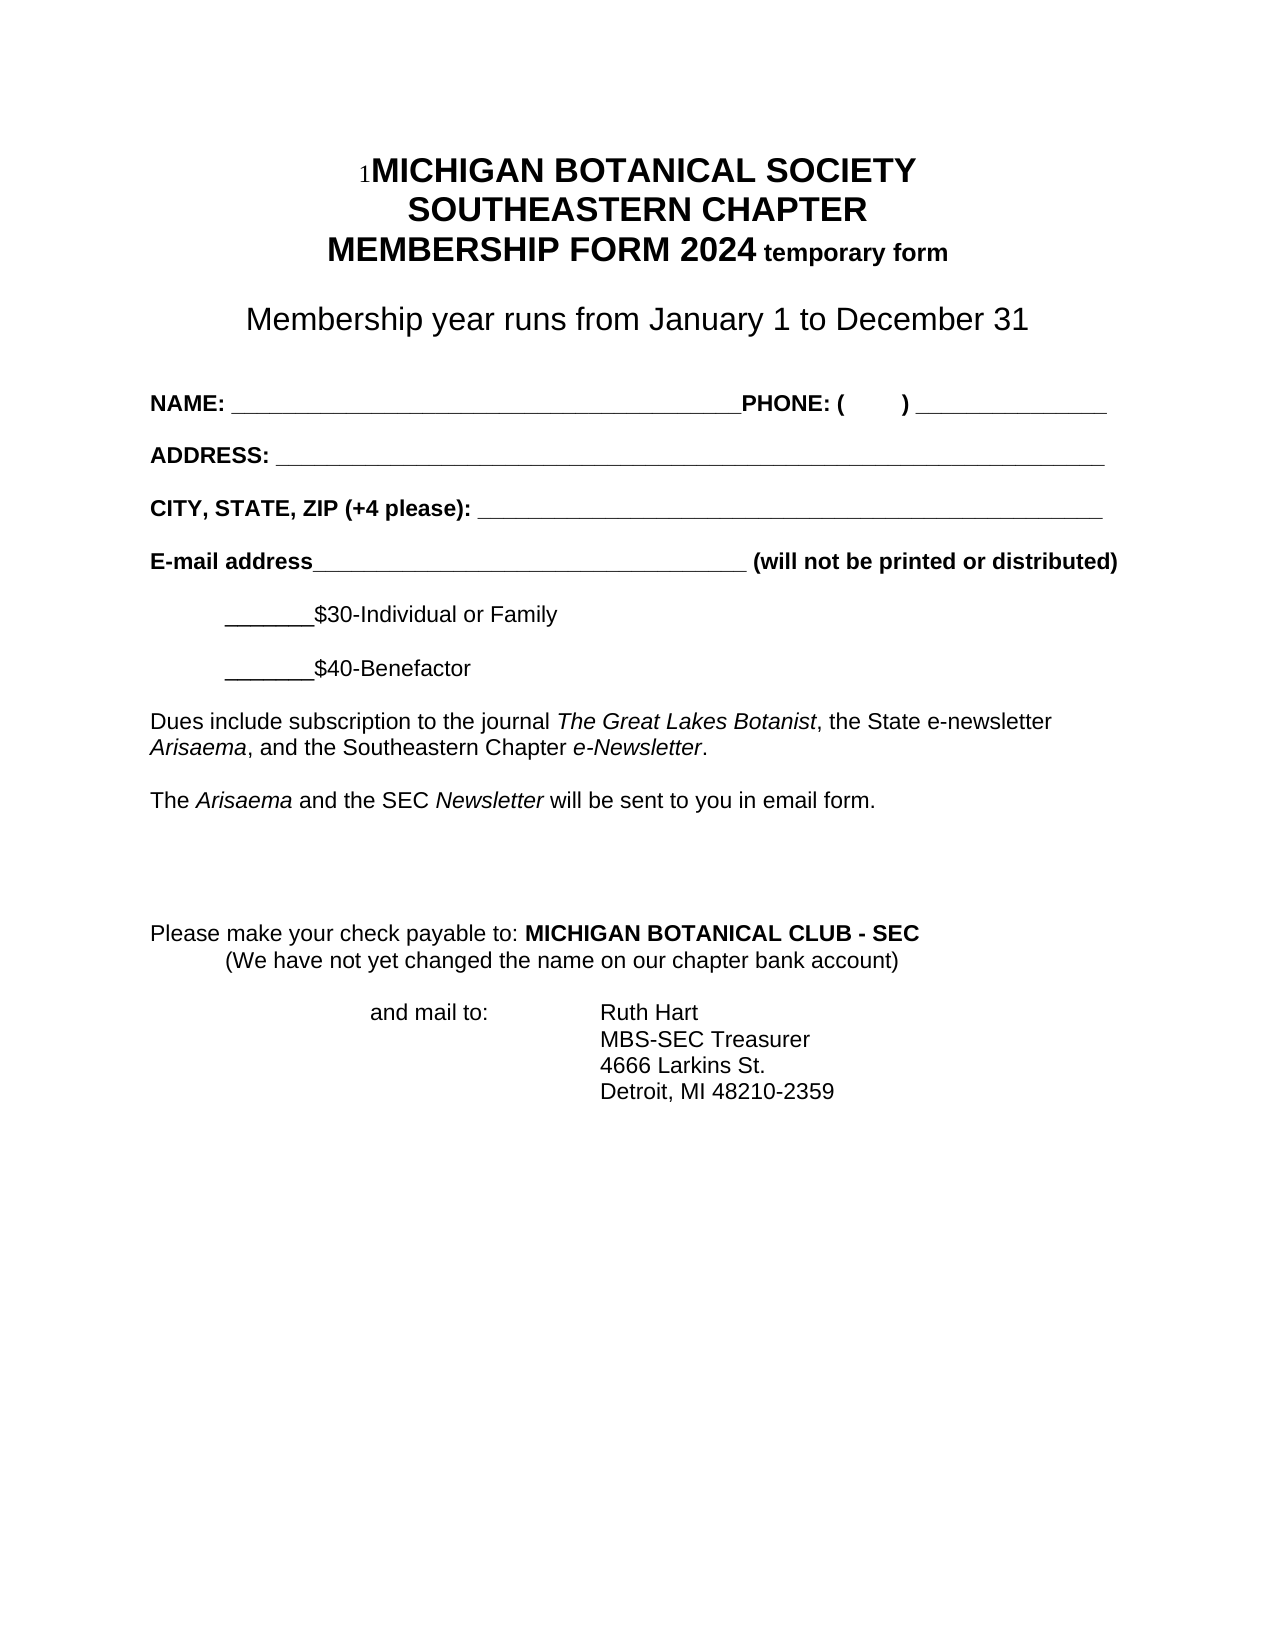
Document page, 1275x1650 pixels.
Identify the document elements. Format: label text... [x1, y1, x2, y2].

text NAME: ________________________________________PHONE: ( ) _______________ [150, 390, 1125, 416]
text Please make your check payable to: MICHIGAN BOTANICAL CLUB - SEC [150, 920, 1125, 947]
text E-mail address__________________________________ (will not be printed or distributed) [150, 548, 1125, 574]
text The Arisaema and the SEC Newsletter will be sent to you in email form. [150, 787, 1125, 813]
text MBS-SEC Treasurer [150, 1026, 1125, 1052]
text Dues include subscription to the journal The Great Lakes Botanist, the State e-newsletter Arisaema, and the Southeastern Chapter e-Newsletter. [150, 708, 1125, 760]
text 4666 Larkins St. [150, 1052, 1125, 1078]
text MEMBERSHIP FORM 2024 temporary form [150, 229, 1125, 269]
text SOUTHEASTERN CHAPTER [150, 189, 1125, 229]
text Membership year runs from January 1 to December 31 [150, 300, 1125, 337]
text ADDRESS: _________________________________________________________________ [150, 442, 1125, 469]
text _______$30-Individual or Family [225, 601, 1125, 627]
text CITY, STATE, ZIP (+4 please): _________________________________________________ [150, 495, 1125, 522]
text and mail to: Ruth Hart [150, 999, 1125, 1026]
text MICHIGAN BOTANICAL SOCIETY [150, 150, 1125, 189]
text Detroit, MI 48210-2359 [150, 1078, 1125, 1105]
text _______$40-Benefactor [150, 655, 1125, 681]
text (We have not yet changed the name on our chapter bank account) [150, 947, 1125, 973]
